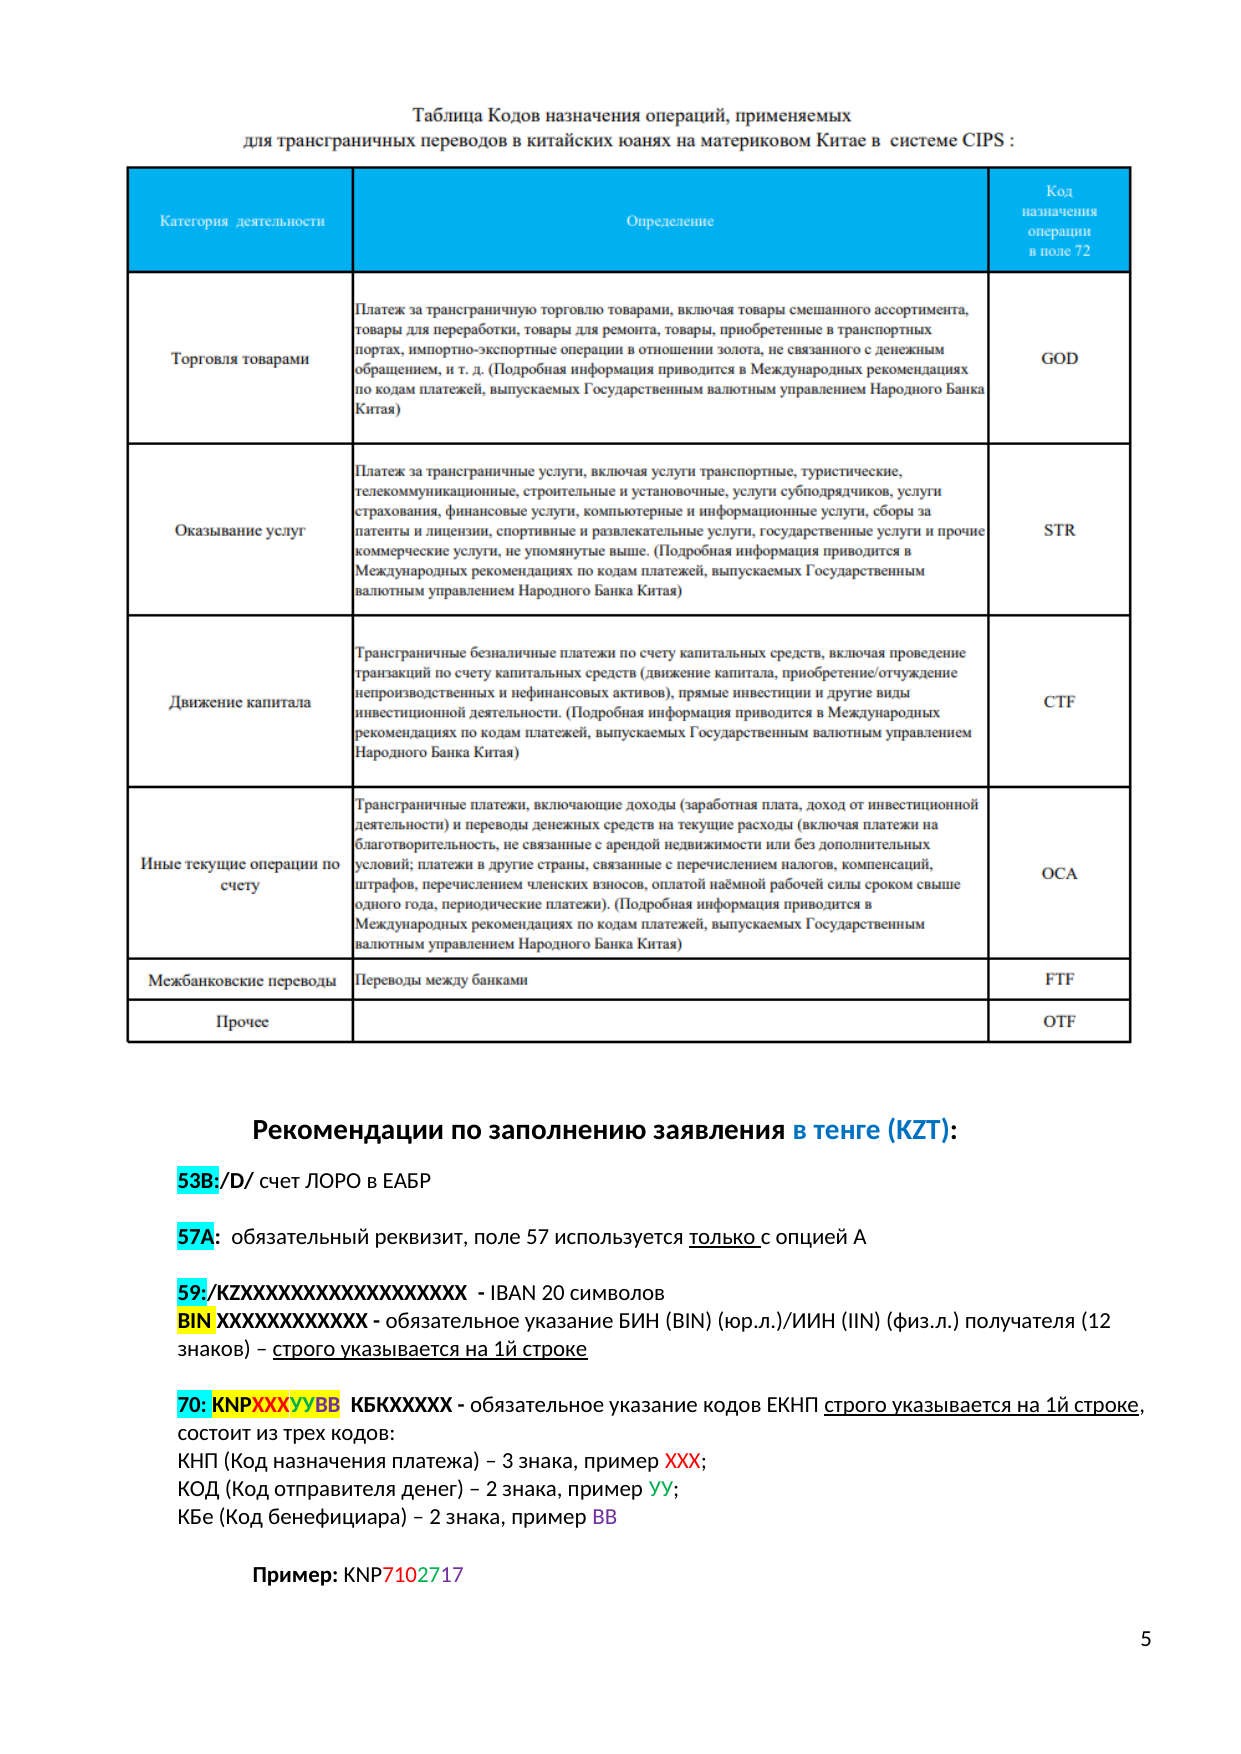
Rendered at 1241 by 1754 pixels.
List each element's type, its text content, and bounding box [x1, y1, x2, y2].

list Пример: KNP7102717 [252, 1560, 1152, 1588]
text BIN ХХХХХХХХХХХХ - обязательное указание БИН (BIN) (юр.л.)/ИИН (IIN) (физ.л.) получателя (12 знаков) – строго указывается на 1й строке [177, 1306, 1152, 1362]
text КБе (Код бенефициара) – 2 знака, пример ВВ [177, 1502, 1152, 1530]
text 59:/KZXXXXXXXXXXXXXXXXXX - IBAN 20 символов [207, 1278, 1152, 1306]
list Рекомендации по заполнению заявления в тенге (KZT): [252, 1111, 1152, 1146]
text 53B:/D/ счет ЛОРО в ЕАБР [219, 1166, 1152, 1194]
text 70: KNPХХХУУВВ КБКХХХХХ - обязательное указание кодов ЕКНП строго указывается на 1й строке, [340, 1390, 1152, 1418]
picture [103, 88, 1149, 1062]
text состоит из трех кодов: [177, 1418, 1152, 1446]
text КОД (Код отправителя денег) – 2 знака, пример УУ; [177, 1474, 1152, 1502]
text 57A: обязательный реквизит, поле 57 используется только с опцией A [214, 1222, 1152, 1250]
text КНП (Код назначения платежа) – 3 знака, пример ХХХ; [177, 1446, 1152, 1474]
